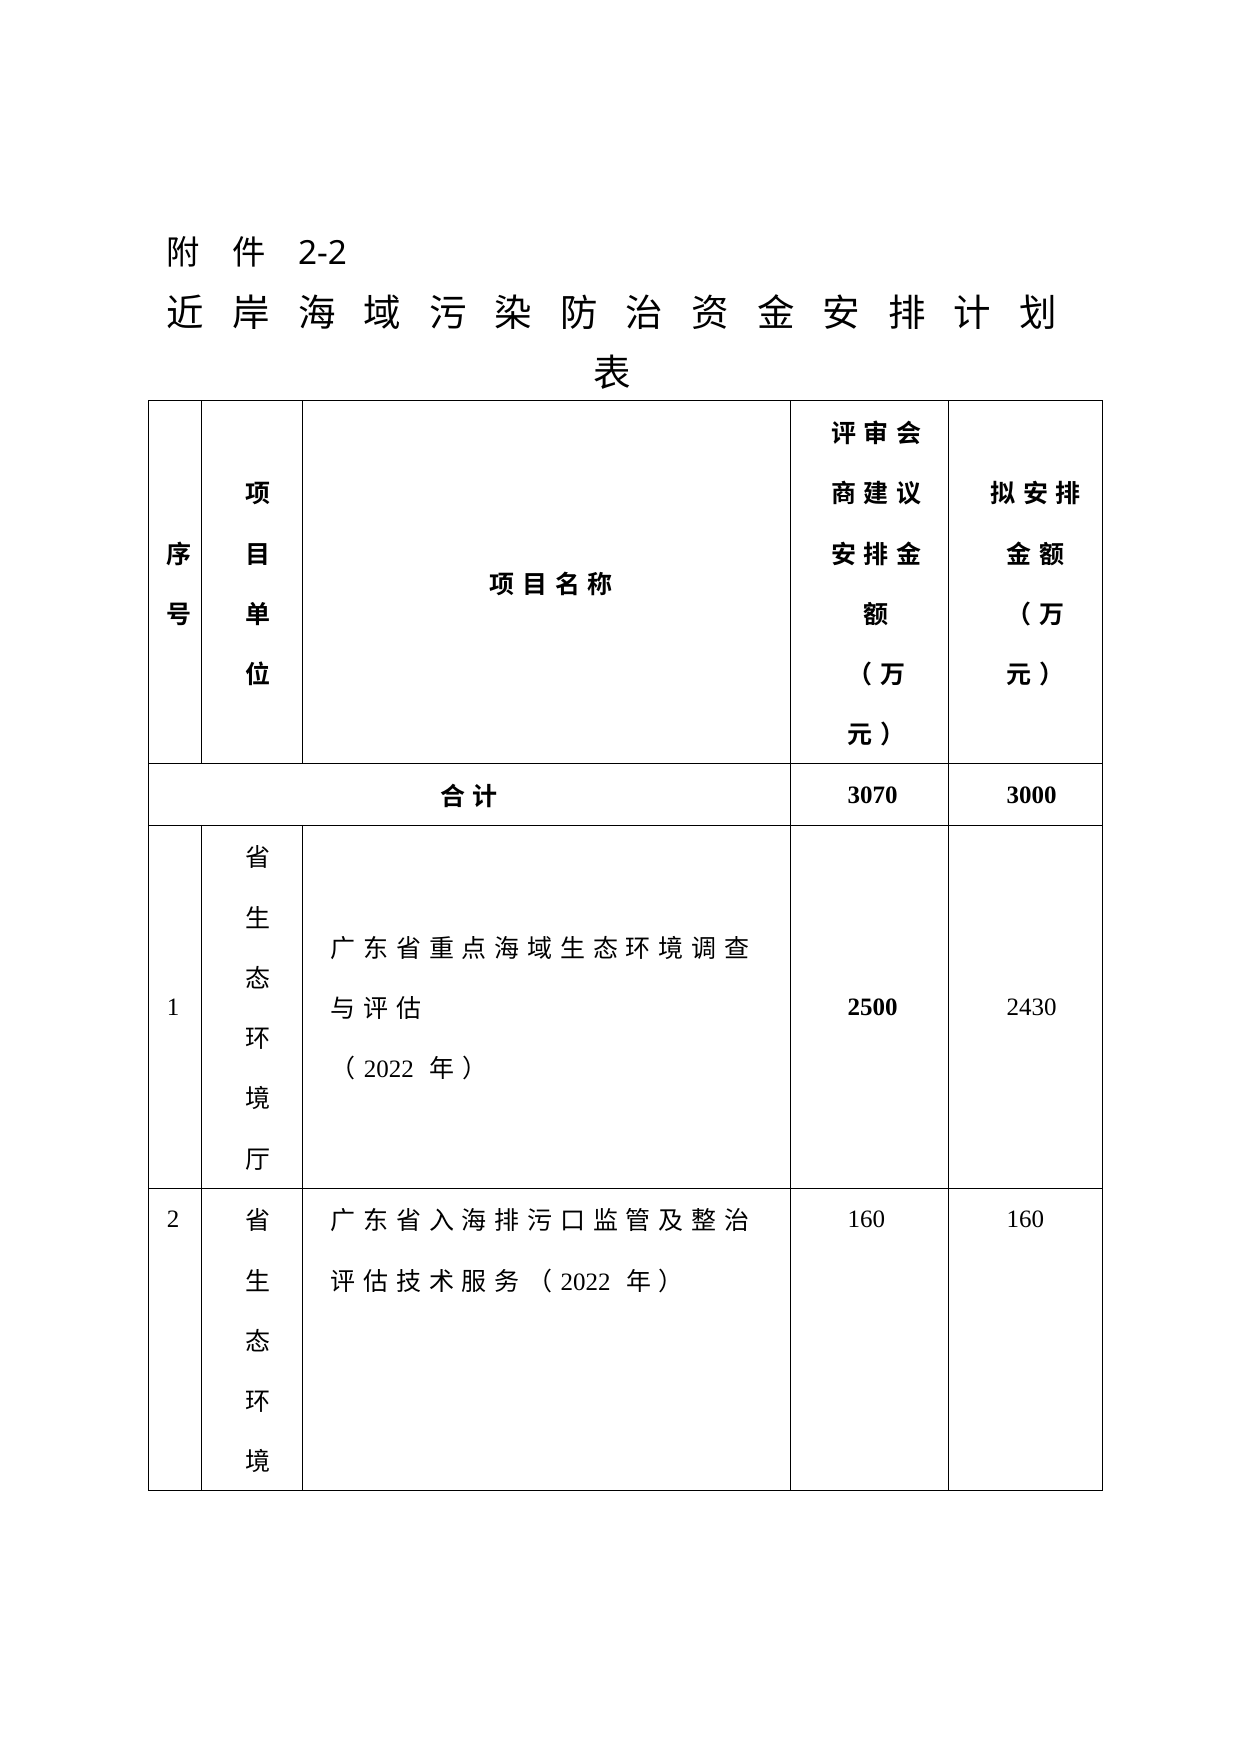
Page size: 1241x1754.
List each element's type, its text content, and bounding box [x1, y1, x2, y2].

table_header 项目名称 [303, 401, 790, 763]
table_cell 广东省重点海域生态环境调查与评估 （2022年） [303, 826, 790, 1188]
table_cell 省生态环境厅 [202, 826, 302, 1188]
table_cell 160 [949, 1189, 1102, 1490]
table_header 评审会商建议安排金额 （万元） [791, 401, 948, 763]
table_header 项目 单位 [202, 401, 302, 763]
table_cell 2 [149, 1189, 201, 1490]
table_cell 2430 [949, 826, 1102, 1188]
table_cell 1 [149, 826, 201, 1188]
table_header 序号 [149, 401, 201, 763]
text 近岸海域污染防治资金安排计划表 [167, 280, 1085, 400]
table_cell 合计 [149, 764, 790, 825]
text 附件2-2 [167, 219, 1085, 280]
table_cell 160 [791, 1189, 948, 1490]
table_cell 2500 [791, 826, 948, 1188]
table_cell 省生态环境厅 [202, 1189, 302, 1490]
table_cell 3070 [791, 764, 948, 825]
table_header 拟安排金额 （万元） [949, 401, 1102, 763]
table_cell 广东省入海排污口监管及整治评估技术服务（2022年） [303, 1189, 790, 1490]
table_cell 3000 [949, 764, 1102, 825]
